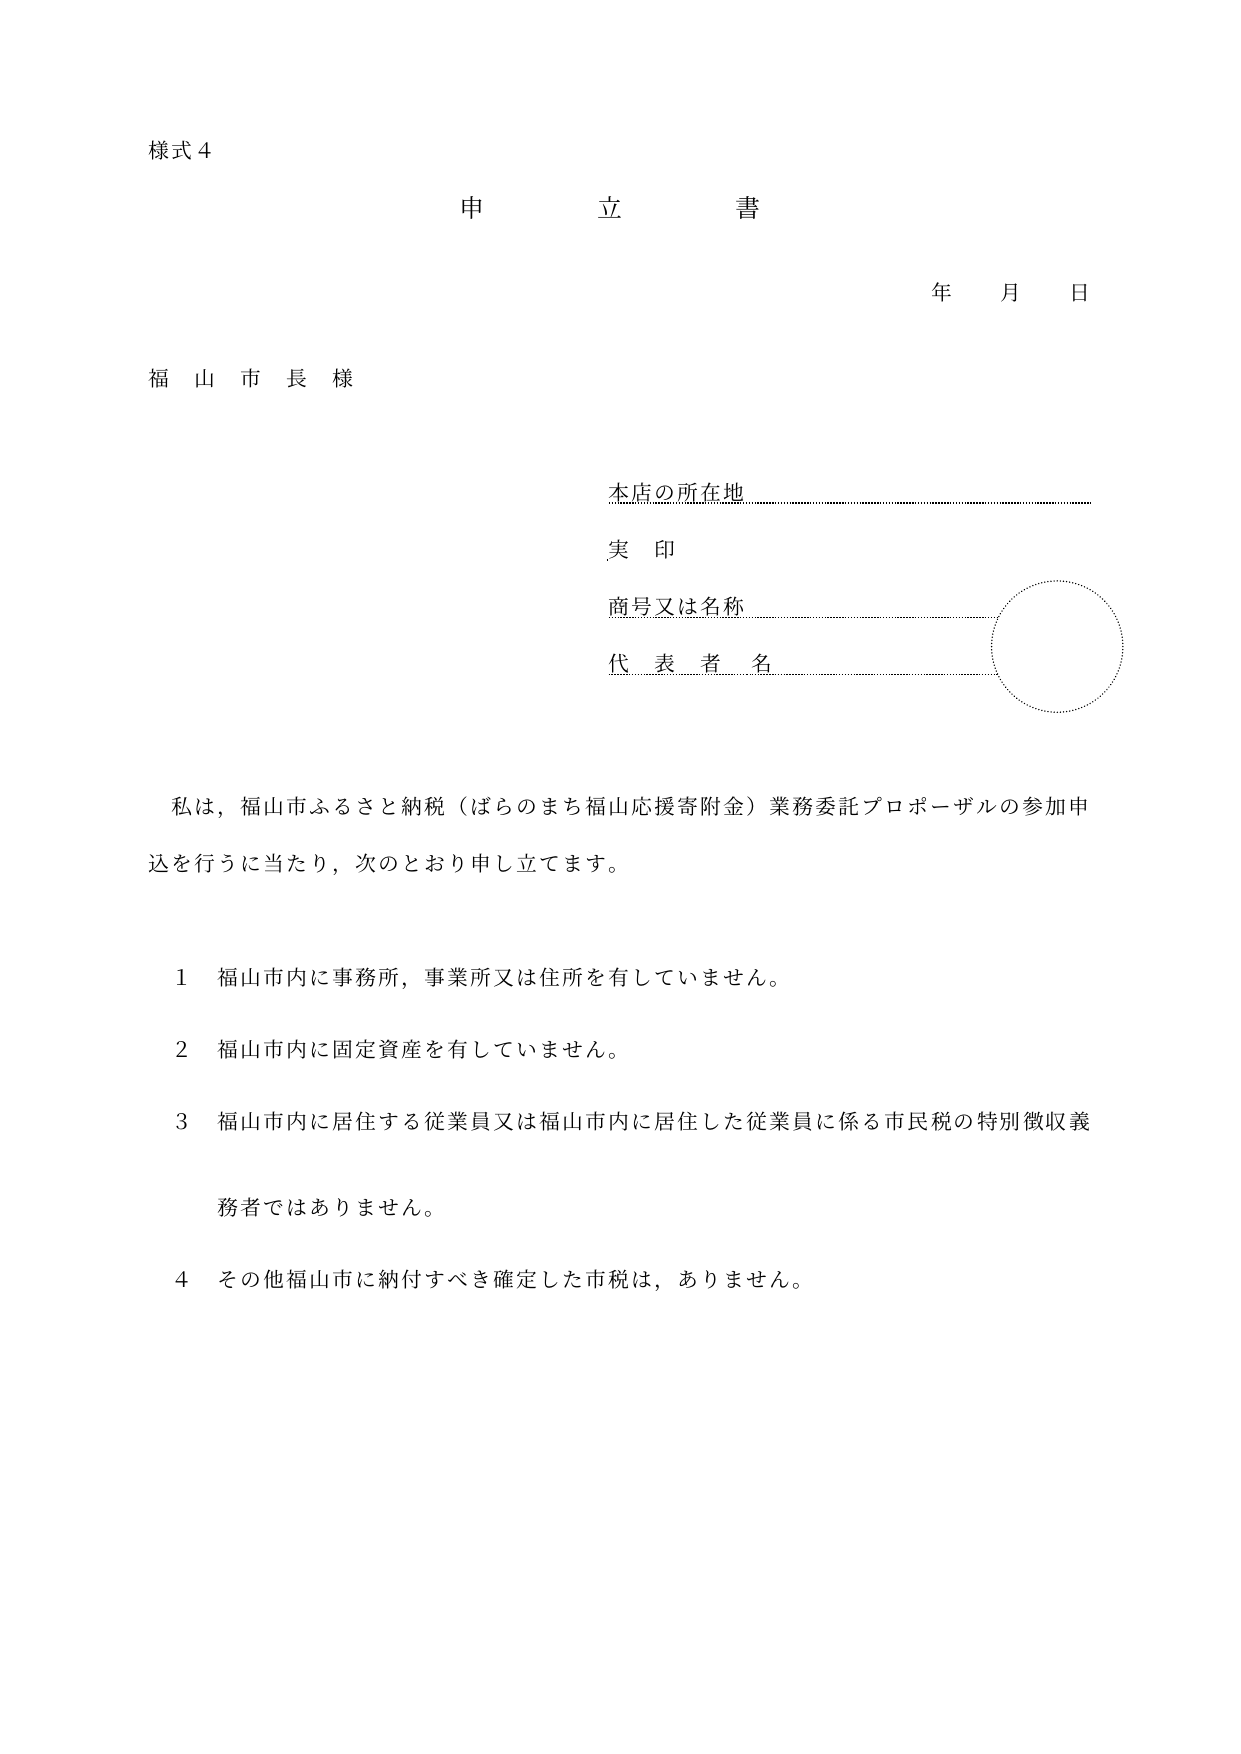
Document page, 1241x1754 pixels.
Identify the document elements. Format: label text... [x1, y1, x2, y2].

text 私は，福山市ふるさと納税（ばらのまち福山応援寄附金）業務委託プロポーザルの参加申込を行うに当たり，次のとおり申し立てます。 [148, 777, 1092, 891]
text １ 福山市内に事務所，事業所又は住所を有していません。 [148, 948, 1092, 1005]
text 本店の所在地 実 印 [607, 463, 1092, 577]
text ３ 福山市内に居住する従業員又は福山市内に居住した従業員に係る市民税の特別徴収義務者ではありません。 [148, 1092, 1092, 1235]
text 福 山 市 長 様 [148, 349, 1092, 406]
text 代表者名 [607, 634, 1007, 691]
text 様式４ [148, 121, 1092, 178]
text 商号又は名称 [607, 577, 1092, 634]
text ２ 福山市内に固定資産を有していません。 [148, 1020, 1092, 1077]
text 年 月 日 [148, 263, 1092, 320]
text ４ その他福山市に納付すべき確定した市税は，ありません。 [148, 1250, 1092, 1307]
text 申 立 書 [148, 178, 1092, 235]
